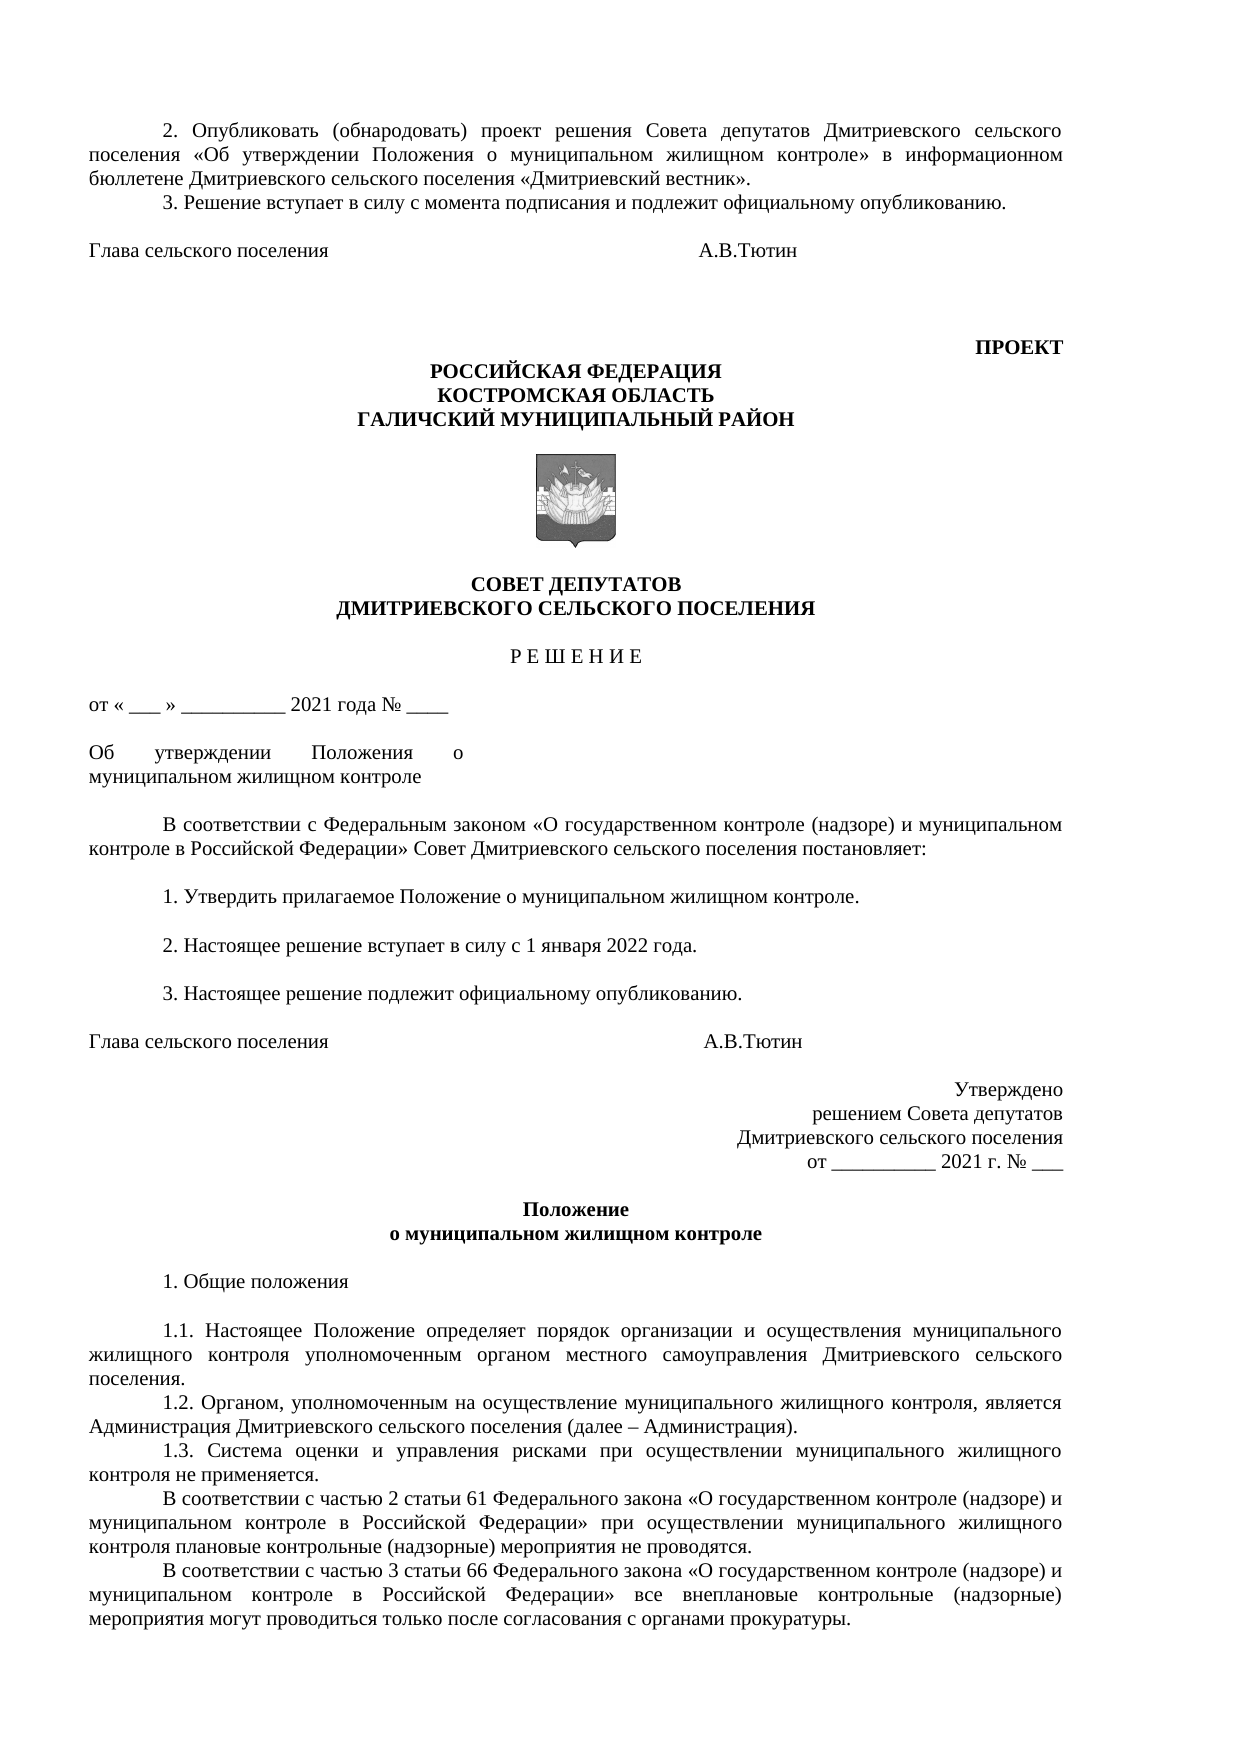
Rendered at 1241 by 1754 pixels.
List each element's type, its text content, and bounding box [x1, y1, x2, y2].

text ДМИТРИЕВСКОГО СЕЛЬСКОГО ПОСЕЛЕНИЯ [89, 596, 1063, 620]
text от « ___ » __________ 2021 года № ____ [89, 692, 1063, 716]
text Дмитриевского сельского поселения [89, 1125, 1063, 1149]
list 1.3. Система оценки и управления рисками при осуществлении муниципального жилищного контроля не применяется. [89, 1438, 1063, 1486]
text ПРОЕКТ [89, 335, 1063, 359]
picture [536, 454, 616, 548]
list 1. Утвердить прилагаемое Положение о муниципальном жилищном контроле. [89, 884, 1063, 908]
text о муниципальном жилищном контроле [89, 1221, 1063, 1245]
text 2. Опубликовать (обнародовать) проект решения Совета депутатов Дмитриевского сельского поселения «Об утверждении Положения о муниципальном жилищном контроле» в информационном бюллетене Дмитриевского сельского поселения «Дмитриевский вестник». [89, 118, 1063, 190]
text РОССИЙСКАЯ ФЕДЕРАЦИЯ [89, 359, 1063, 383]
text от __________ . № ___ [89, 1149, 1063, 1173]
text ГАЛИЧСКИЙ МУНИЦИПАЛЬНЫЙ РАЙОН [89, 407, 1063, 431]
text 3. Решение вступает в силу с момента подписания и подлежит официальному опубликованию. [89, 190, 1063, 214]
text решением Совета депутатов [89, 1101, 1063, 1125]
text В соответствии с частью 3 статьи 66 Федерального закона «О государственном контроле (надзоре) и муниципальном контроле в Российской Федерации» все внеплановые контрольные (надзорные) мероприятия могут проводиться только после согласования с органами прокуратуры. [89, 1558, 1063, 1630]
list 2. Настоящее решение вступает в силу с 1 января 2022 года. [89, 933, 1063, 957]
list 1. Общие положения [89, 1269, 1063, 1293]
text КОСТРОМСКАЯ ОБЛАСТЬ [89, 383, 1063, 407]
text Об утверждении Положения о муниципальном жилищном контроле [89, 740, 464, 788]
text СОВЕТ ДЕПУТАТОВ [89, 572, 1063, 596]
text Глава сельского поселения А.В.Тютин [89, 1029, 1063, 1053]
text Положение [89, 1197, 1063, 1221]
text Утверждено [89, 1077, 1063, 1101]
text В соответствии с частью 2 статьи 61 Федерального закона «О государственном контроле (надзоре) и муниципальном контроле в Российской Федерации» при осуществлении муниципального жилищного контроля плановые контрольные (надзорные) мероприятия не проводятся. [89, 1486, 1063, 1558]
text 3. Настоящее решение подлежит официальному опубликованию. [89, 981, 1063, 1005]
text Глава сельского поселения А.В.Тютин [89, 238, 1063, 262]
text Р Е Ш Е Н И Е [89, 644, 1063, 668]
list 1.1. Настоящее Положение определяет порядок организации и осуществления муниципального жилищного контроля уполномоченным органом местного самоуправления Дмитриевского сельского поселения. [89, 1318, 1063, 1390]
list 1.2. Органом, уполномоченным на осуществление муниципального жилищного контроля, является Администрация Дмитриевского сельского поселения (далее – Администрация). [89, 1390, 1063, 1438]
text В соответствии с Федеральным законом «О государственном контроле (надзоре) и муниципальном контроле в Российской Федерации» Совет Дмитриевского сельского поселения постановляет: [89, 812, 1063, 860]
